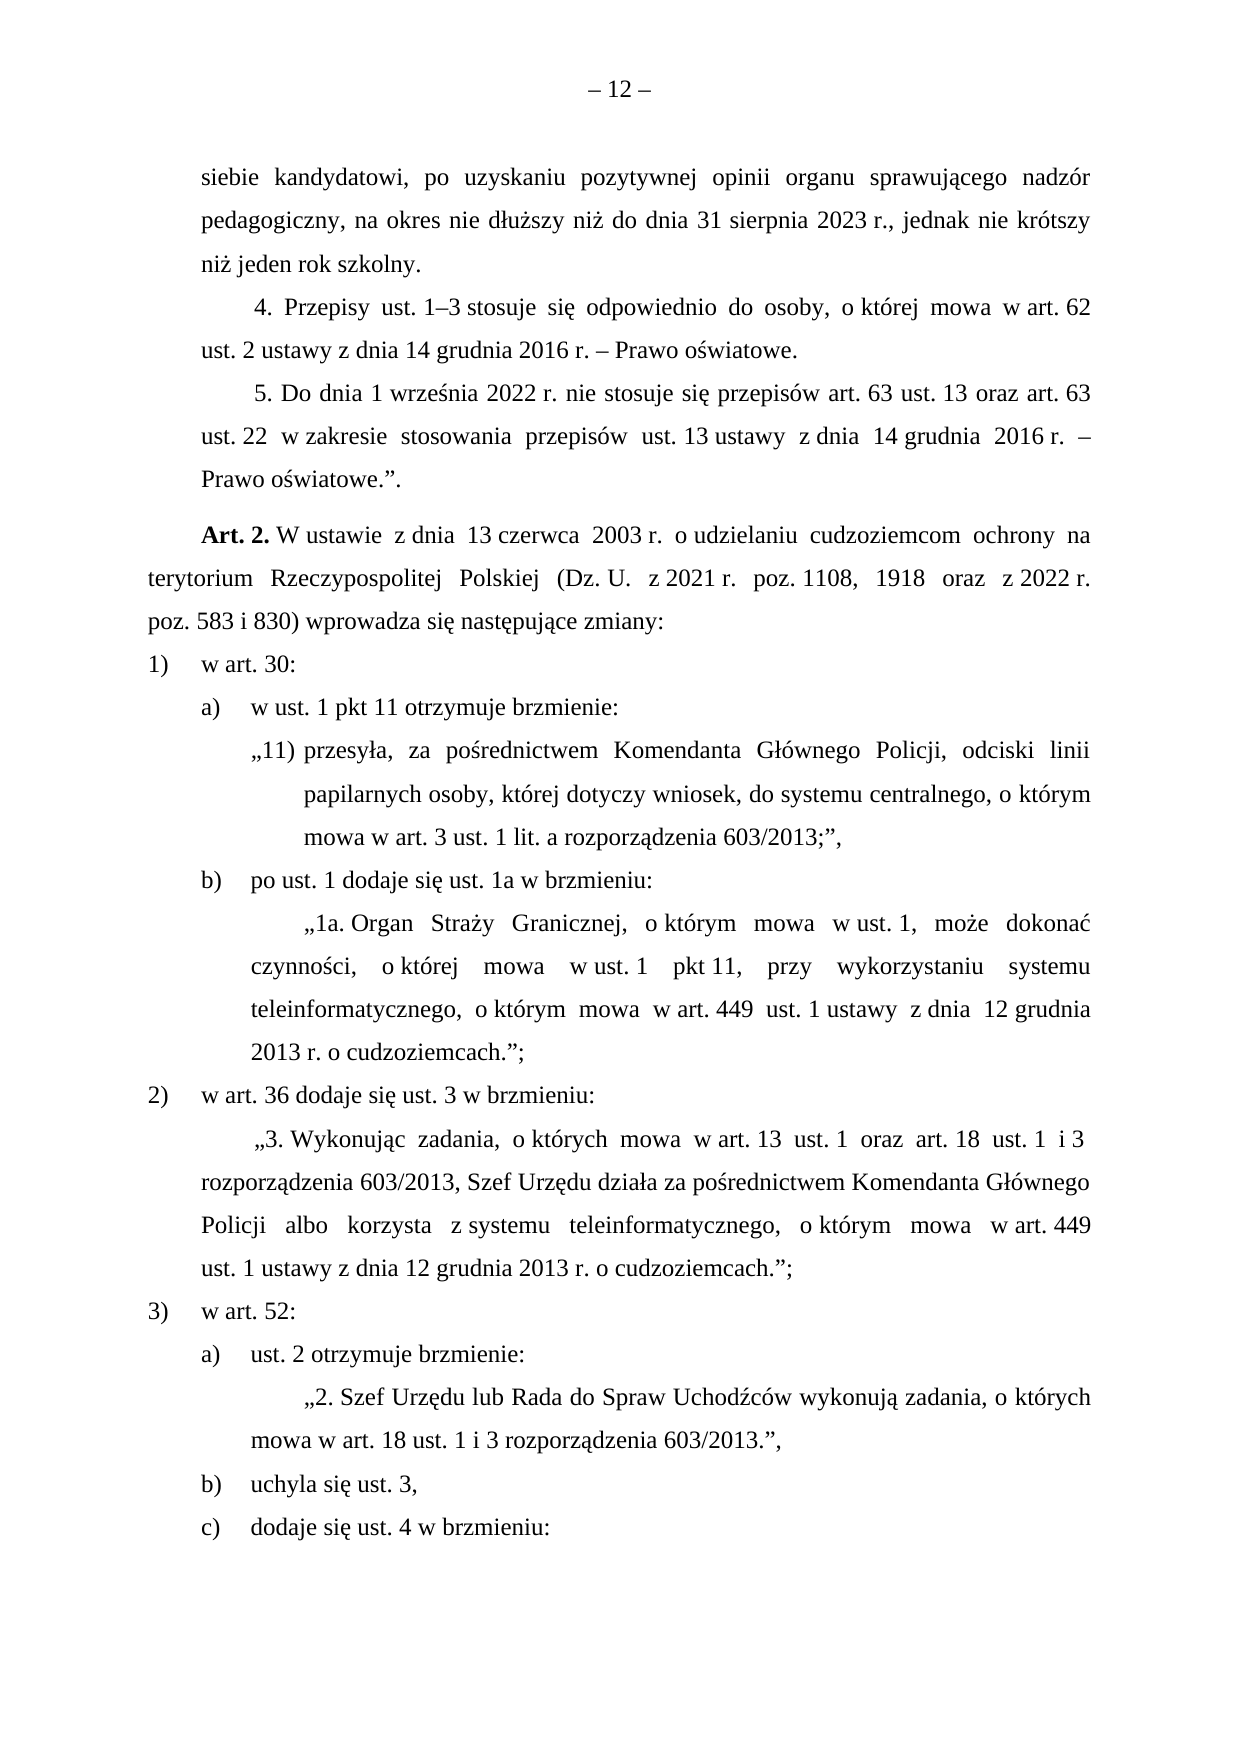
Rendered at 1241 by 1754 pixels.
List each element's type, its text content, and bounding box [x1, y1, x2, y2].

text 1) w art. 30: [148, 649, 1091, 678]
text a) w ust. 1 pkt 11 otrzymuje brzmienie: [201, 692, 1091, 721]
text c) dodaje się ust. 4 w brzmieniu: [201, 1512, 1091, 1541]
text „3. Wykonując zadania, o których mowa w art. 13 ust. 1 oraz art. 18 ust. 1 i 3 rozporządzenia 603/2013, Szef Urzędu działa za pośrednictwem Komendanta Głównego Policji albo korzysta z systemu teleinformatycznego, o którym mowa w art. 449 ust. 1 ustawy z dnia 12 grudnia 2013 r. o cudzoziemcach.”; [201, 1124, 1091, 1282]
text 3) w art. 52: [148, 1296, 1091, 1325]
text b) po ust. 1 dodaje się ust. 1a w brzmieniu: [201, 865, 1091, 894]
text 2) w art. 36 dodaje się ust. 3 w brzmieniu: [148, 1081, 1091, 1109]
text 5. Do dnia 1 września 2022 r. nie stosuje się przepisów art. 63 ust. 13 oraz art. 63 ust. 22 w zakresie stosowania przepisów ust. 13 ustawy z dnia 14 grudnia 2016 r. – Prawo oświatowe.”. [201, 378, 1091, 493]
text „11) przesyła, za pośrednictwem Komendanta Głównego Policji, odciski linii papilarnych osoby, której dotyczy wniosek, do systemu centralnego, o którym mowa w art. 3 ust. 1 lit. a rozporządzenia 603/2013;”, [251, 736, 1091, 851]
text „1a. Organ Straży Granicznej, o którym mowa w ust. 1, może dokonać czynności, o której mowa w ust. 1 pkt 11, przy wykorzystaniu systemu teleinformatycznego, o którym mowa w art. 449 ust. 1 ustawy z dnia 12 grudnia 2013 r. o cudzoziemcach.”; [251, 908, 1091, 1066]
text 4. Przepisy ust. 1–3 stosuje się odpowiednio do osoby, o której mowa w art. 62 ust. 2 ustawy z dnia 14 grudnia 2016 r. – Prawo oświatowe. [201, 292, 1091, 364]
text „2. Szef Urzędu lub Rada do Spraw Uchodźców wykonują zadania, o których mowa w art. 18 ust. 1 i 3 rozporządzenia 603/2013.”, [251, 1382, 1091, 1454]
text a) ust. 2 otrzymuje brzmienie: [201, 1339, 1091, 1368]
text Art. 2. W ustawie z dnia 13 czerwca 2003 r. o udzielaniu cudzoziemcom ochrony na terytorium Rzeczypospolitej Polskiej (Dz. U. z 2021 r. poz. 1108, 1918 oraz z 2022 r. poz. 583 i 830) wprowadza się następujące zmiany: [148, 520, 1091, 635]
text b) uchyla się ust. 3, [201, 1469, 1091, 1497]
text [201, 162, 1091, 277]
